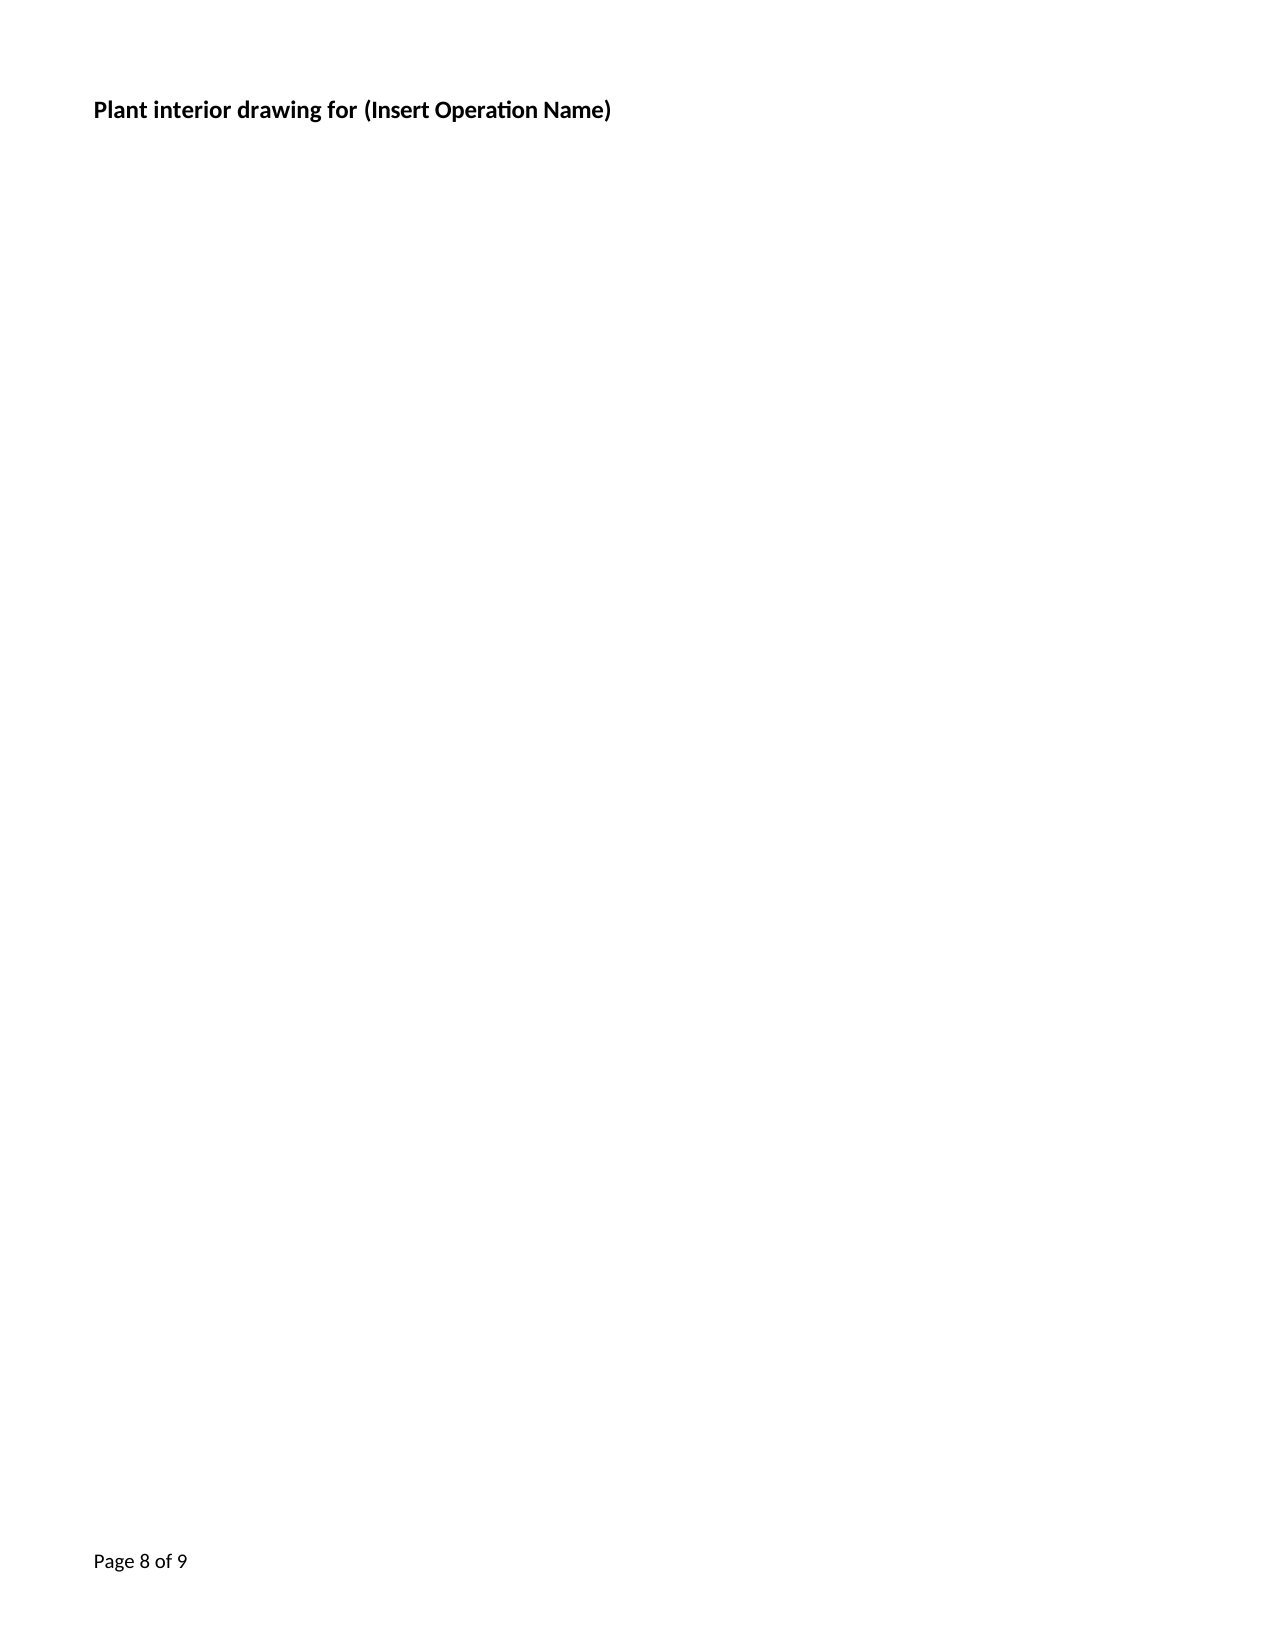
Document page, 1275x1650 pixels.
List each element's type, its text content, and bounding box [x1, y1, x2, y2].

text Plant interior drawing for (Insert Operation Name) [94, 94, 1191, 124]
